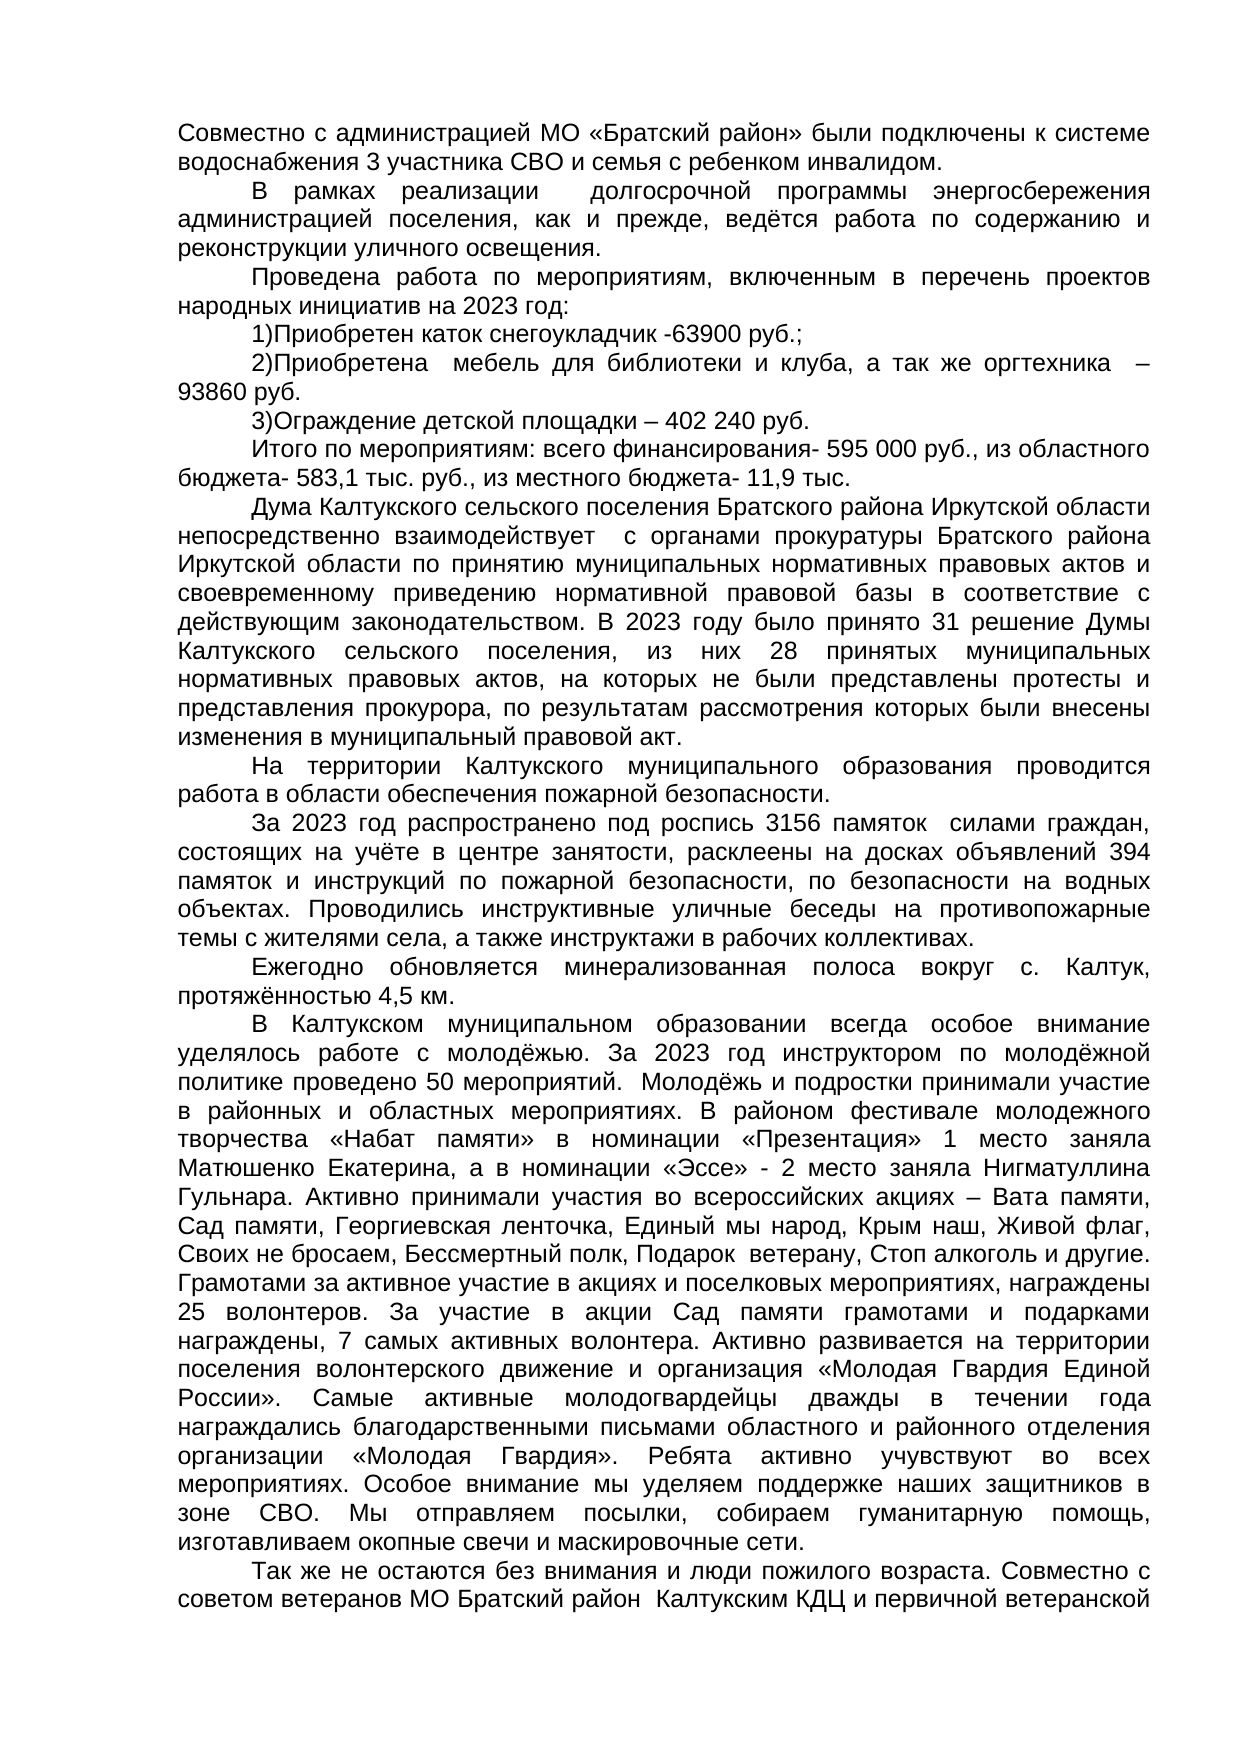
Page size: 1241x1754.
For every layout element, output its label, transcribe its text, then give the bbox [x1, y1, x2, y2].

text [177, 1556, 1152, 1613]
text Проведена работа по мероприятиям, включенным в перечень проектов народных инициатив на 2023 год: [177, 262, 1152, 319]
text Итого по мероприятиям: всего финансирования- 595 000 руб., из областного бюджета- 583,1 тыс. руб., из местного бюджета- 11,9 тыс. [177, 434, 1152, 492]
text На территории Калтукского муниципального образования проводится работа в области обеспечения пожарной безопасности. [177, 751, 1152, 808]
text Ежегодно обновляется минерализованная полоса вокруг с. Калтук, протяжённостью 4,5 км. [177, 952, 1152, 1009]
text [177, 118, 1152, 176]
text 2)Приобретена мебель для библиотеки и клуба, а так же оргтехника – 93860 руб. [177, 348, 1152, 406]
text 1)Приобретен каток снегоукладчик -63900 руб.; [177, 319, 1152, 348]
text Дума Калтукского сельского поселения Братского района Иркутской области непосредственно взаимодействует с органами прокуратуры Братского района Иркутской области по принятию муниципальных нормативных правовых актов и своевременному приведению нормативной правовой базы в соответствие с действующим законодательством. В 2023 году было принято 31 решение Думы Калтукского сельского поселения, из них 28 принятых муниципальных нормативных правовых актов, на которых не были представлены протесты и представления прокурора, по результатам рассмотрения которых были внесены изменения в муниципальный правовой акт. [177, 492, 1152, 751]
text 3)Ограждение детской площадки – 402 240 руб. [177, 406, 1152, 434]
text За 2023 год распространено под роспись 3156 памяток силами граждан, состоящих на учёте в центре занятости, расклеены на досках объявлений 394 памяток и инструкций по пожарной безопасности, по безопасности на водных объектах. Проводились инструктивные уличные беседы на противопожарные темы с жителями села, а также инструктажи в рабочих коллективах. [177, 808, 1152, 952]
text В рамках реализации долгосрочной программы энергосбережения администрацией поселения, как и прежде, ведётся работа по содержанию и реконструкции уличного освещения. [177, 176, 1152, 262]
text В Калтукском муниципальном образовании всегда особое внимание уделялось работе с молодёжью. За 2023 год инструктором по молодёжной политике проведено 50 мероприятий. Молодёжь и подростки принимали участие в районных и областных мероприятиях. В районом фестивале молодежного творчества «Набат памяти» в номинации «Презентация» 1 место заняла Матюшенко Екатерина, а в номинации «Эссе» - 2 место заняла Нигматуллина Гульнара. Активно принимали участия во всероссийских акциях – Вата памяти, Сад памяти, Георгиевская ленточка, Единый мы народ, Крым наш, Живой флаг, Своих не бросаем, Бессмертный полк, Подарок ветерану, Стоп алкоголь и другие. Грамотами за активное участие в акциях и поселковых мероприятиях, награждены 25 волонтеров. За участие в акции Сад памяти грамотами и подарками награждены, 7 самых активных волонтера. Активно развивается на территории поселения волонтерского движение и организация «Молодая Гвардия Единой России». Самые активные молодогвардейцы дважды в течении года награждались благодарственными письмами областного и районного отделения организации «Молодая Гвардия». Ребята активно учувствуют во всех мероприятиях. Особое внимание мы уделяем поддержке наших защитников в зоне СВО. Мы отправляем посылки, собираем гуманитарную помощь, изготавливаем окопные свечи и маскировочные сети. [177, 1009, 1152, 1556]
